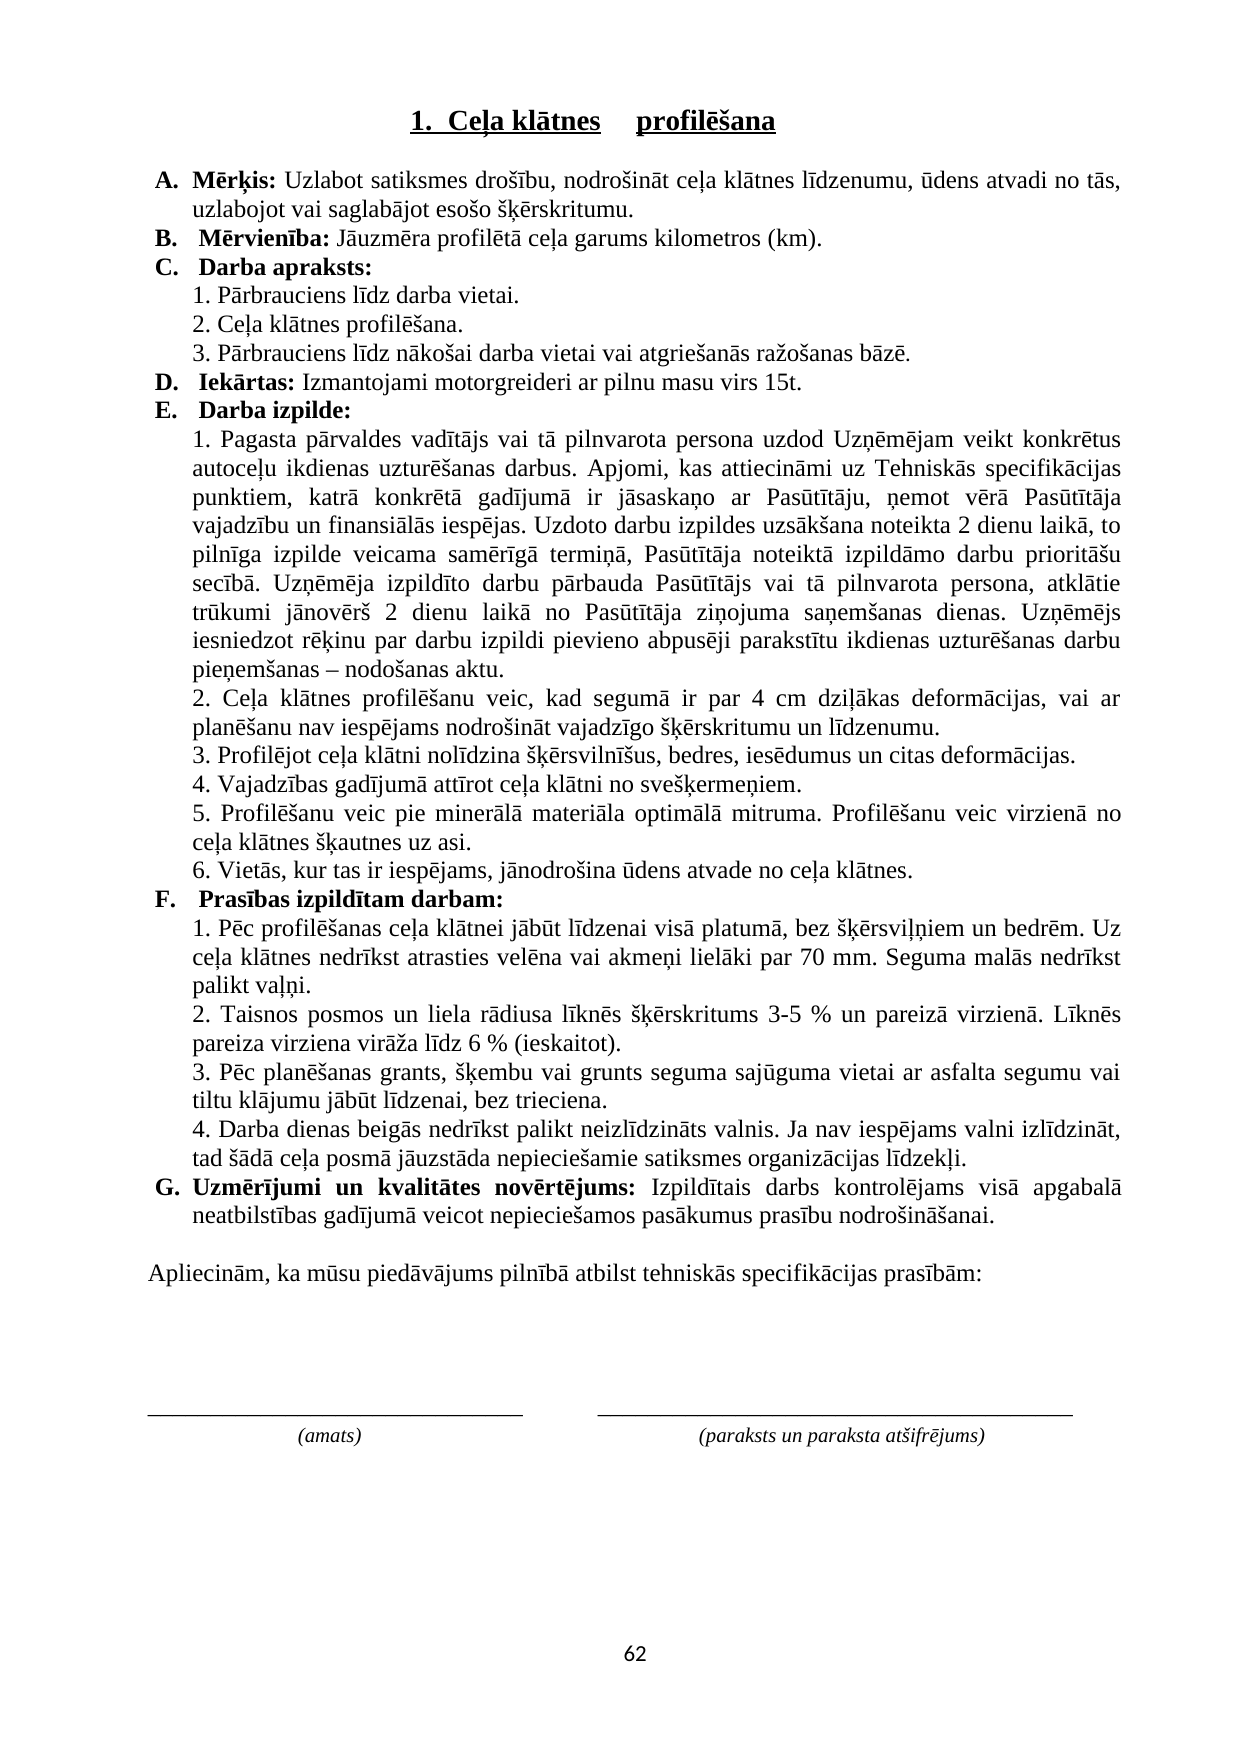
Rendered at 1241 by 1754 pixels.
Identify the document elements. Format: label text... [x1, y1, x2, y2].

text 1. Pārbrauciens līdz darba vietai. [192, 280, 1122, 309]
text 3. Pārbrauciens līdz nākošai darba vietai vai atgriešanās ražošanas bāzē. [192, 338, 1122, 367]
text 5. Profilēšanu veic pie minerālā materiāla optimālā mitruma. Profilēšanu veic virzienā no ceļa klātnes šķautnes uz asi. [192, 798, 1122, 855]
text ______________________________ ______________________________________ [148, 1390, 1122, 1419]
text 2. Taisnos posmos un liela rādiusa līknēs šķērskritums 3-5 % un pareizā virzienā. Līknēs pareiza virziena virāža līdz 6 % (ieskaitot). [192, 999, 1122, 1057]
text 2. Ceļa klātnes profilēšanu veic, kad segumā ir par 4 cm dziļākas deformācijas, vai ar planēšanu nav iespējams nodrošināt vajadzīgo šķērskritumu un līdzenumu. [192, 683, 1122, 740]
text 1. Pēc profilēšanas ceļa klātnei jābūt līdzenai visā platumā, bez šķērsviļņiem un bedrēm. Uz ceļa klātnes nedrīkst atrasties velēna vai akmeņi lielāki par 70 mm. Seguma malās nedrīkst palikt vaļņi. [192, 913, 1122, 999]
list Darba apraksts: [154, 252, 1122, 280]
list Prasības izpildītam darbam: [154, 884, 1122, 913]
list Darba izpilde: [154, 395, 1122, 424]
list Iekārtas: Izmantojami motorgreideri ar pilnu masu virs 15t. [154, 367, 1122, 395]
text 1. Pagasta pārvaldes vadītājs vai tā pilnvarota persona uzdod Uzņēmējam veikt konkrētus autoceļu ikdienas uzturēšanas darbus. Apjomi, kas attiecināmi uz Tehniskās specifikācijas punktiem, katrā konkrētā gadījumā ir jāsaskaņo ar Pasūtītāju, ņemot vērā Pasūtītāja vajadzību un finansiālās iespējas. Uzdoto darbu izpildes uzsākšana noteikta 2 dienu laikā, to pilnīga izpilde veicama samērīgā termiņā, Pasūtītāja noteiktā izpildāmo darbu prioritāšu secībā. Uzņēmēja izpildīto darbu pārbauda Pasūtītājs vai tā pilnvarota persona, atklātie trūkumi jānovērš 2 dienu laikā no Pasūtītāja ziņojuma saņemšanas dienas. Uzņēmējs iesniedzot rēķinu par darbu izpildi pievieno abpusēji parakstītu ikdienas uzturēšanas darbu pieņemšanas – nodošanas aktu. [192, 424, 1122, 683]
text 6. Vietās, kur tas ir iespējams, jānodrošina ūdens atvade no ceļa klātnes. [192, 855, 1122, 884]
list Uzmērījumi un kvalitātes novērtējums: Izpildītais darbs kontrolējams visā apgabalā neatbilstības gadījumā veicot nepieciešamos pasākumus prasību nodrošināšanai. [154, 1172, 1122, 1229]
text 4. Darba dienas beigās nedrīkst palikt neizlīdzināts valnis. Ja nav iespējams valni izlīdzināt, tad šādā ceļa posmā jāuzstāda nepieciešamie satiksmes organizācijas līdzekļi. [192, 1114, 1122, 1172]
text 4. Vajadzības gadījumā attīrot ceļa klātni no svešķermeņiem. [192, 769, 1122, 798]
text (amats) (paraksts un paraksta atšifrējums) [148, 1423, 1122, 1447]
list Ceļa klātnes profilēšana [410, 103, 1122, 137]
list Mērķis: Uzlabot satiksmes drošību, nodrošināt ceļa klātnes līdzenumu, ūdens atvadi no tās, uzlabojot vai saglabājot esošo šķērskritumu. [154, 165, 1122, 223]
list Mērvienība: Jāuzmēra profilētā ceļa garums kilometros (km). [154, 223, 1122, 252]
text Apliecinām, ka mūsu piedāvājums pilnībā atbilst tehniskās specifikācijas prasībām: [148, 1258, 1122, 1287]
text 3. Pēc planēšanas grants, šķembu vai grunts seguma sajūguma vietai ar asfalta segumu vai tiltu klājumu jābūt līdzenai, bez trieciena. [192, 1057, 1122, 1114]
text 3. Profilējot ceļa klātni nolīdzina šķērsvilnīšus, bedres, iesēdumus un citas deformācijas. [192, 740, 1122, 769]
text 2. Ceļa klātnes profilēšana. [148, 309, 1122, 338]
